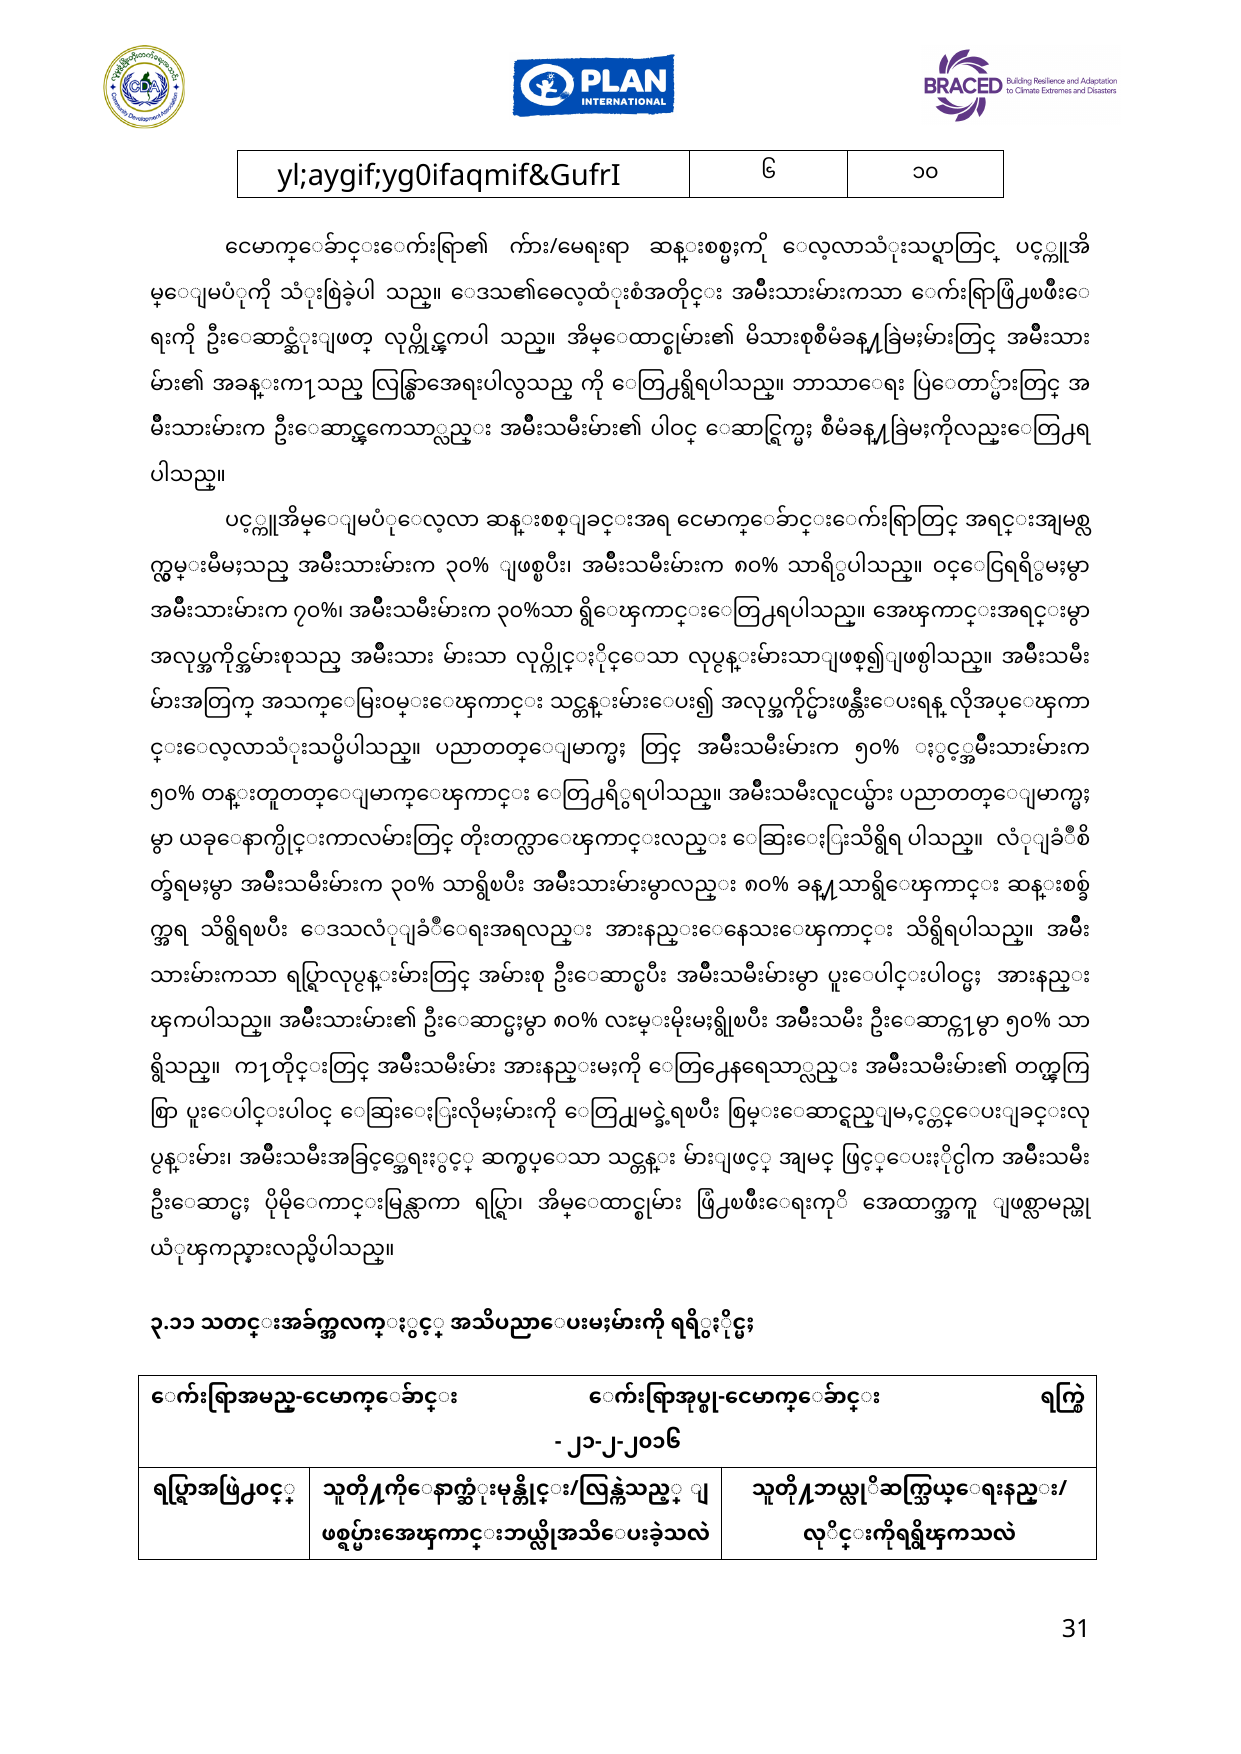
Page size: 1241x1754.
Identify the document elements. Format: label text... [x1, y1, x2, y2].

picture [103, 45, 185, 129]
table_cell သူတို႔ဘယ္လုိဆက္သြယ္ေရးနည္း/ လုိင္းကိုရရွိၾကသလဲ [722, 1468, 1096, 1559]
picture [920, 45, 1122, 125]
text ငေမာက္ေခ်ာင္းေက်းရြာ၏ က်ား/မေရးရာ ဆန္းစစ္မႈကို ေလ့လာသံုးသပ္ရာတြင္ ပင့္ကူအိမ္ေျမပံုကို သံုးစြဲခဲ့ပါ သည္။ ေဒသ၏ဓေလ့ထံုးစံအတိုင္း အမ်ိဳးသားမ်ားကသာ ေက်းရြာဖြံ႕ၿဖိဳးေရးကို ဦးေဆာင္ဆံုးျဖတ္ လုပ္ကိုင္ၾကပါ သည္။ အိမ္ေထာင္စုမ်ား၏ မိသားစုစီမံခန္႔ခြဲမႈမ်ားတြင္ အမ်ိဳးသားမ်ား၏ အခန္းက႑သည္ လြန္စြာအေရးပါလွသည္ ကို ေတြ႕ရွိရပါသည္။ ဘာသာေရး ပြဲေတာ္မ်ားတြင္ အမ်ိဳးသားမ်ားက ဦးေဆာင္ၾကေသာ္လည္း အမ်ိဳးသမီးမ်ား၏ ပါဝင္ ေဆာင္ရြက္မႈ စီမံခန္႔ခြဲမႈကိုလည္းေတြ႕ရပါသည္။ [150, 226, 1090, 499]
table_cell ၁၀ [848, 151, 1003, 197]
picture [509, 52, 678, 120]
table_cell ၆ [690, 151, 847, 197]
text ၃.၁၁ သတင္းအခ်က္အလက္ႏွင့္ အသိပညာေပးမႈမ်ားကို ရရိွႏိုင္မႈ [150, 1301, 1090, 1347]
text ပင့္ကူအိမ္ေျမပံုေလ့လာ ဆန္းစစ္ျခင္းအရ ငေမာက္ေခ်ာင္းေက်းရြာတြင္ အရင္းအျမစ္လက္လွမ္းမီမႈသည္ အမ်ိဳးသားမ်ားက ၃၀% ျဖစ္ၿပီး၊ အမ်ိဳးသမီးမ်ားက ၈၀% သာရိွပါသည္။ ဝင္ေငြရရိွမႈမွာ အမ်ိဳးသားမ်ားက ၇၀%၊ အမ်ိဳးသမီးမ်ားက ၃၀%သာ ရွိေၾကာင္းေတြ႕ရပါသည္။ အေၾကာင္းအရင္းမွာ အလုပ္အကိုင္အမ်ားစုသည္ အမ်ိဳးသား မ်ားသာ လုပ္ကိုင္ႏိုင္ေသာ လုပ္ငန္းမ်ားသာျဖစ္၍ျဖစ္ပါသည္။ အမ်ဳိးသမီးမ်ားအတြက္ အသက္ေမြးဝမ္းေၾကာင္း သင္တန္းမ်ားေပး၍ အလုပ္အကိုင္မ်ားဖန္တီးေပးရန္ လိုအပ္ေၾကာင္းေလ့လာသံုးသပ္မိပါသည္။ ပညာတတ္ေျမာက္မႈ တြင္ အမ်ိဳးသမီးမ်ားက ၅၀% ႏွင့္အမ်ိဳးသားမ်ားက ၅၀% တန္းတူတတ္ေျမာက္ေၾကာင္း ေတြ႕ရိွရပါသည္။ အမ်ိဳးသမီးလူငယ္မ်ား ပညာတတ္ေျမာက္မႈမွာ ယခုေနာက္ပိုင္းကာလမ်ားတြင္ တိုးတက္လာေၾကာင္းလည္း ေဆြးေႏြးသိရွိရ ပါသည္။ လံုျခံဳစိတ္ခ်ရမႈမွာ အမ်ိဳးသမီးမ်ားက ၃၀% သာရွိၿပီး အမ်ိဳးသားမ်ားမွာလည္း ၈၀% ခန္႔သာရွိေၾကာင္း ဆန္းစစ္ခ်က္အရ သိရွိရၿပီး ေဒသလံုျခံဳေရးအရလည္း အားနည္းေနေသးေၾကာင္း သိရွိရပါသည္။ အမ်ိဳးသားမ်ားကသာ ရပ္ရြာလုပ္ငန္းမ်ားတြင္ အမ်ားစု ဦးေဆာင္ၿပီး အမ်ိဳးသမီးမ်ားမွာ ပူးေပါင္းပါဝင္မႈ အားနည္း ၾကပါသည္။ အမ်ဳိးသားမ်ား၏ ဦးေဆာင္မႈမွာ ၈၀% လႊမ္းမိုးမႈရွိုၿပီး အမ်ိဳးသမီး ဦးေဆာင္က႑မွာ ၅၀% သာရွိသည္။ က႑တိုင္းတြင္ အမ်ိဳးသမီးမ်ား အားနည္းမႈကို ေတြ႕ေနရေသာ္လည္း အမ်ိဳးသမီးမ်ား၏ တက္ၾကြစြာ ပူးေပါင္းပါဝင္ ေဆြးေႏြးလိုမႈမ်ားကို ေတြ႕ျမင္ခဲ့ရၿပီး စြမ္းေဆာင္ရည္ျမႇင့္တင္ေပးျခင္းလုပ္ငန္းမ်ား၊ အမ်ိဳးသမီးအခြင့္အေရးႏွင့္ ဆက္စပ္ေသာ သင္တန္း မ်ားျဖင့္ အျမင္ ဖြင့္ေပးႏိုင္ပါက အမ်ိဳးသမီးဦးေဆာင္မႈ ပိုမိုေကာင္းမြန္လာကာ ရပ္ရြာ၊ အိမ္ေထာင္စုမ်ား ဖြံ႕ၿဖိဳးေရးကုိ အေထာက္အကူ ျဖစ္လာမည္ဟု ယံုၾကည္နားလည္မိပါသည္။ [150, 499, 1090, 1273]
table_header ေက်းရြာအမည္-ငေမာက္ေခ်ာင္း ေက်းရြာအုပ္စု-ငေမာက္ေခ်ာင္း ရက္စြဲ - ၂၁-၂-၂၀၁၆ [139, 1376, 1096, 1467]
table_cell ရပ္ရြာအဖြဲ႕၀င္္ [139, 1468, 309, 1559]
table_cell သူတို႔ကိုေနာက္ဆံုးမုန္တိုင္း/လြန္ကဲသည့္ ျဖစ္ရပ္မ်ားအေၾကာင္းဘယ္လိုအသိေပးခဲ့သလဲ [310, 1468, 721, 1559]
table_cell yl;aygif;yg0ifaqmif&GufrI [238, 151, 689, 197]
